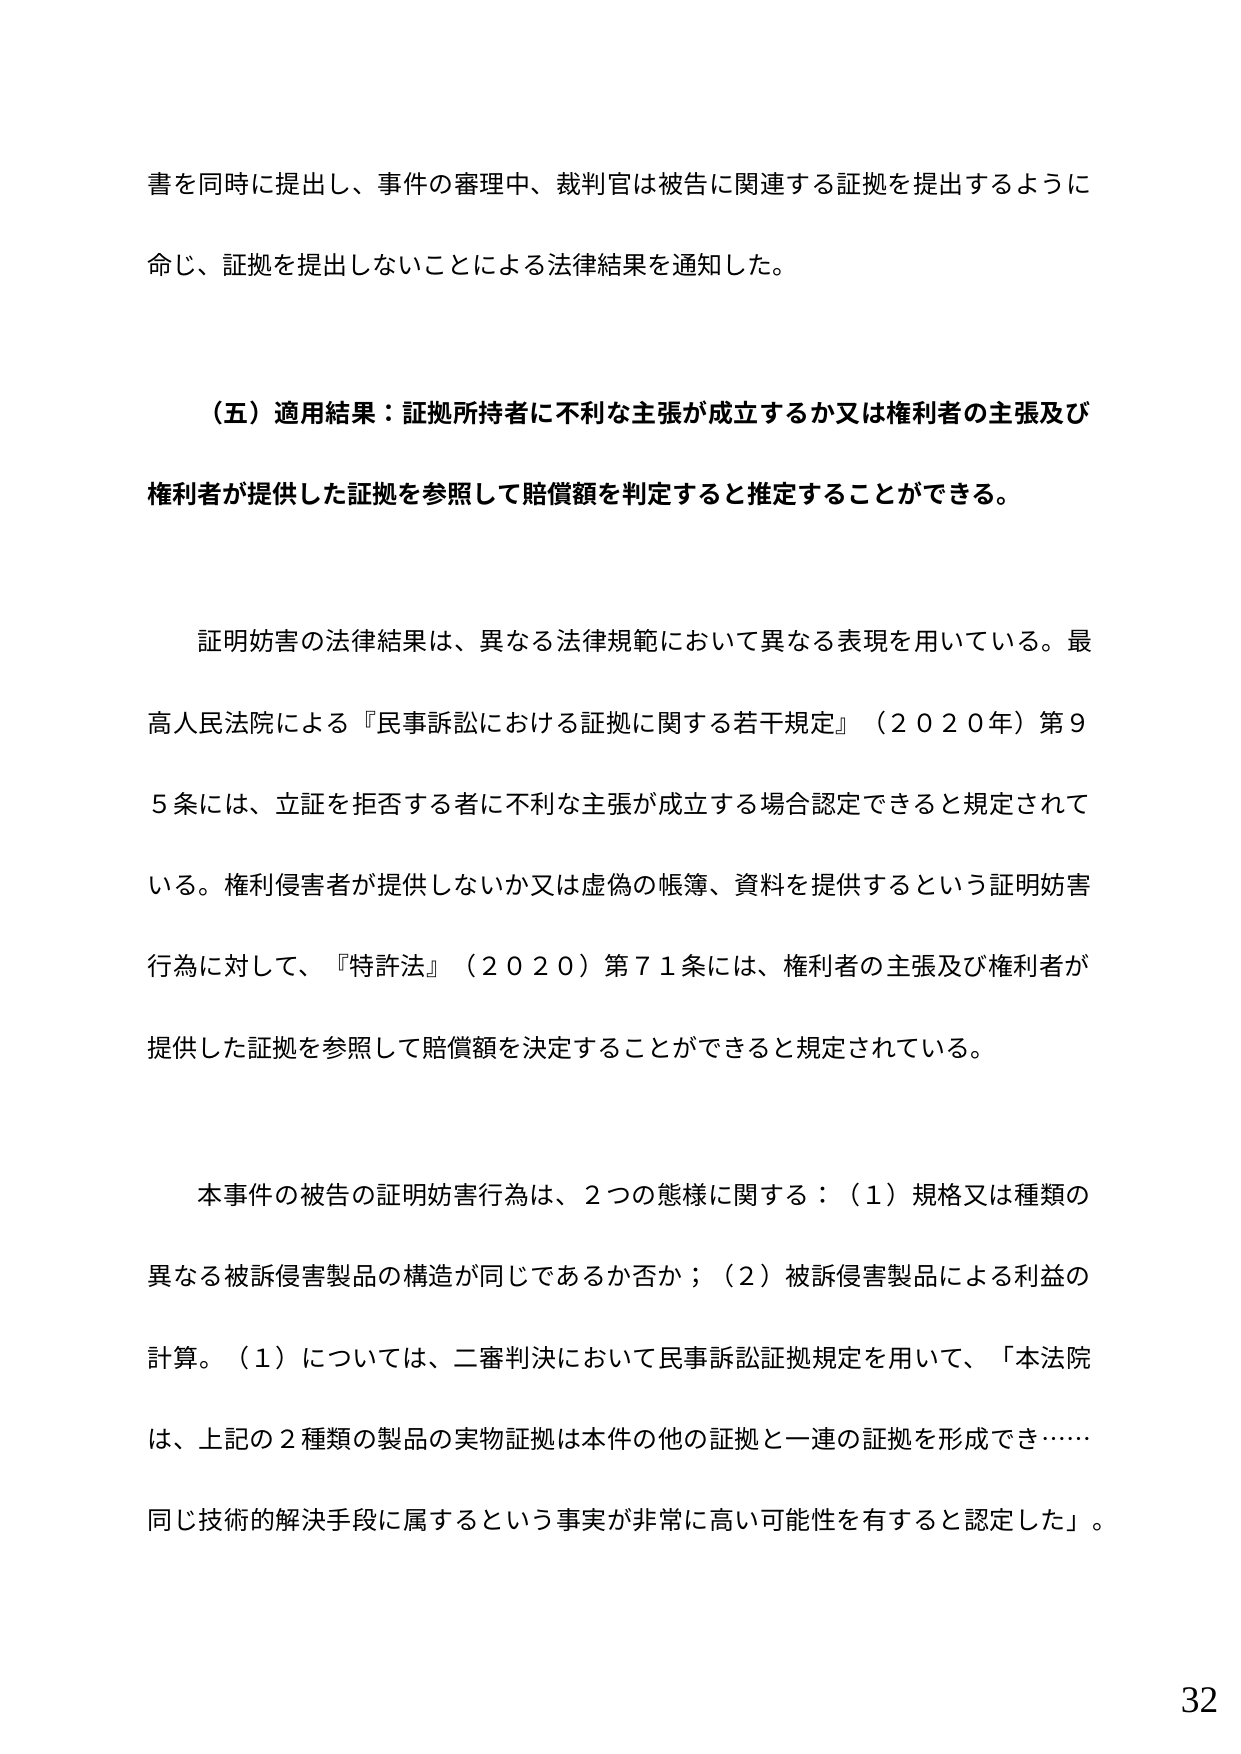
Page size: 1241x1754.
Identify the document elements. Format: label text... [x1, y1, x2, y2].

text 証明妨害の法律結果は、異なる法律規範において異なる表現を用いている。最高人民法院による『民事訴訟における証拠に関する若干規定』（２０２０年）第９５条には、立証を拒否する者に不利な主張が成立する場合認定できると規定されている。権利侵害者が提供しないか又は虚偽の帳簿、資料を提供するという証明妨害行為に対して、『特許法』（２０２０）第７１条には、権利者の主張及び権利者が提供した証拠を参照して賠償額を決定することができると規定されている。 [148, 607, 1092, 1079]
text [148, 1161, 1092, 1551]
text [148, 150, 1092, 296]
text （五）適用結果：証拠所持者に不利な主張が成立するか又は権利者の主張及び権利者が提供した証拠を参照して賠償額を判定すると推定することができる。 [148, 379, 1092, 525]
